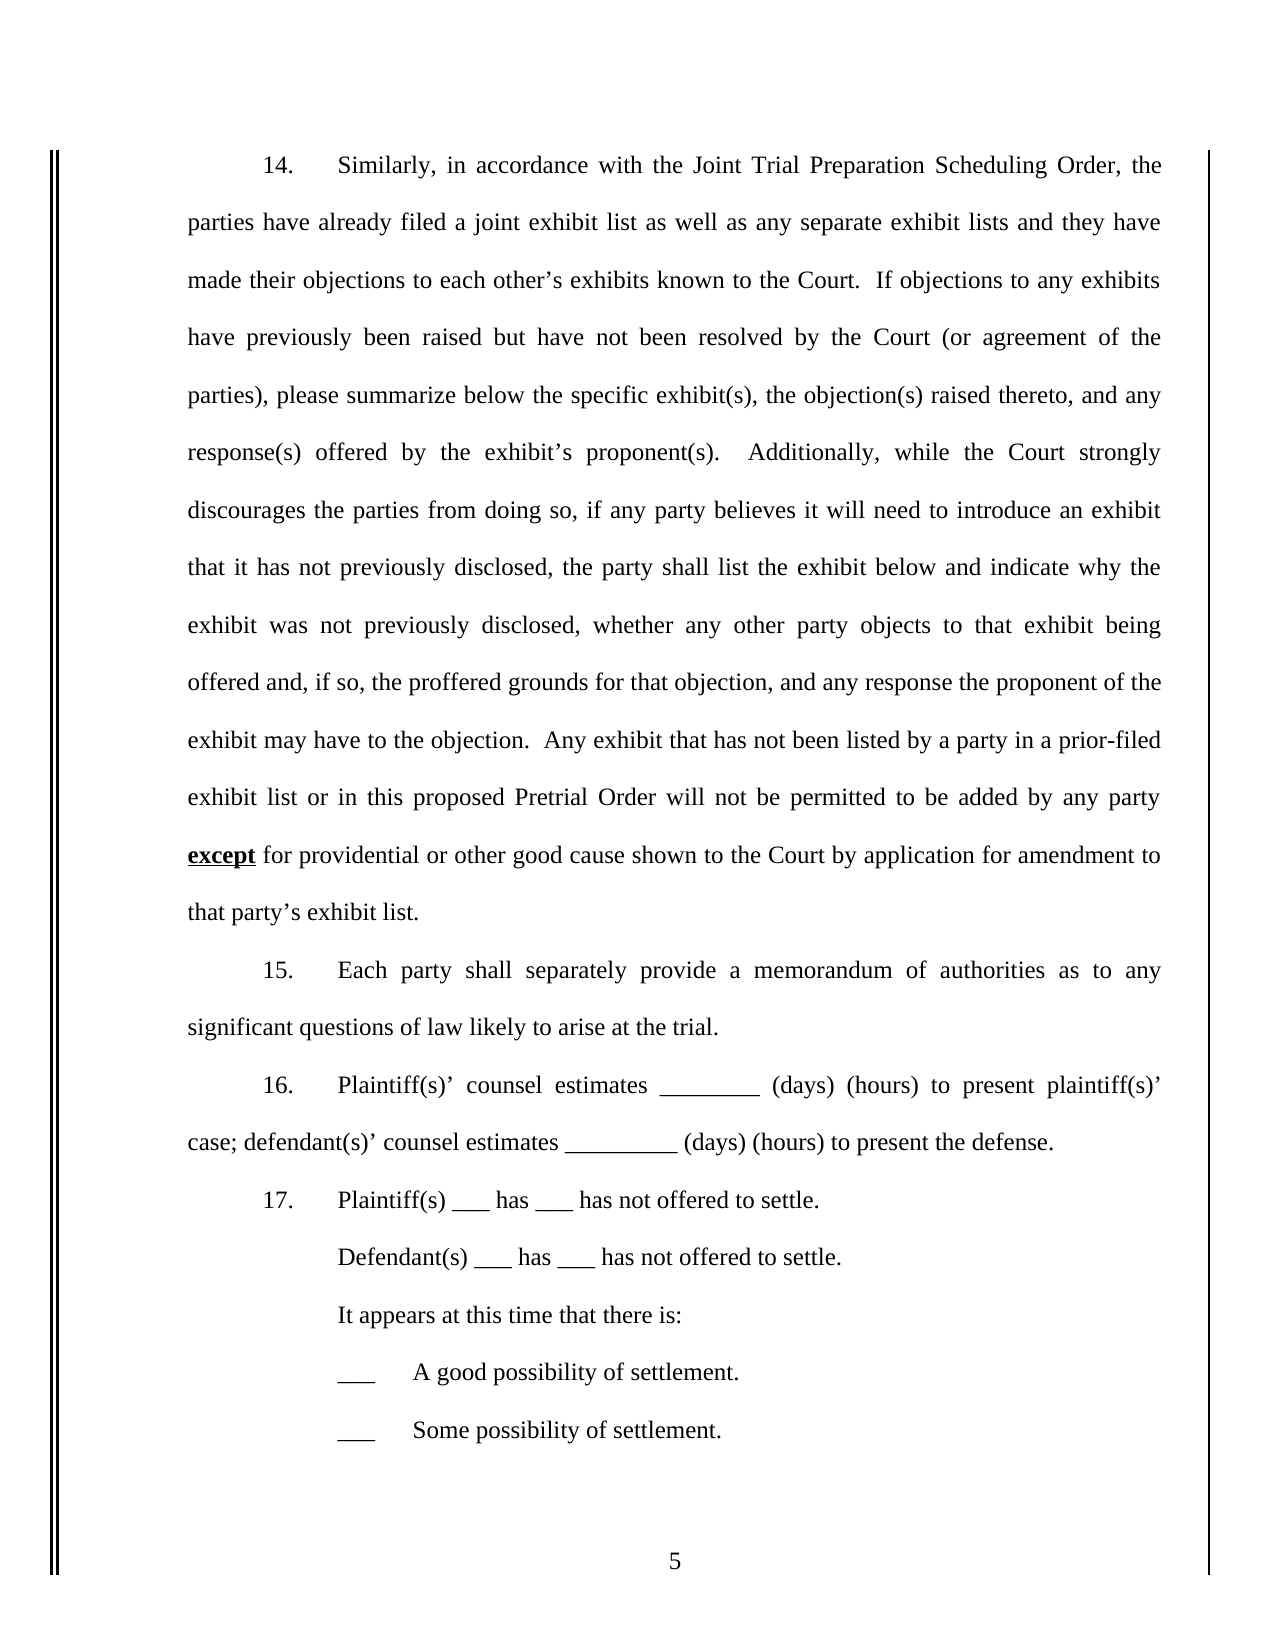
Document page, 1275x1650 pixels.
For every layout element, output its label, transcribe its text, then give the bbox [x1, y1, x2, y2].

text ___ Some possibility of settlement. [337, 1415, 1162, 1444]
list Plaintiff(s) ___ has ___ has not offered to settle. [187, 1185, 1162, 1214]
list Plaintiff(s)’ counsel estimates ________ (days) (hours) to present plaintiff(s)’ case; defendant(s)’ counsel estimates _________ (days) (hours) to present the defense. [187, 1070, 1162, 1156]
text ___ A good possibility of settlement. [337, 1357, 1162, 1386]
text Defendant(s) ___ has ___ has not offered to settle. [337, 1242, 1162, 1271]
text It appears at this time that there is: [337, 1300, 1162, 1329]
list Each party shall separately provide a memorandum of authorities as to any significant questions of law likely to arise at the trial. [187, 955, 1162, 1041]
list Similarly, in accordance with the Joint Trial Preparation Scheduling Order, the parties have already filed a joint exhibit list as well as any separate exhibit lists and they have made their objections to each other’s exhibits known to the Court. If objections to any exhibits have previously been raised but have not been resolved by the Court (or agreement of the parties), please summarize below the specific exhibit(s), the objection(s) raised thereto, and any response(s) offered by the exhibit’s proponent(s). Additionally, while the Court strongly discourages the parties from doing so, if any party believes it will need to introduce an exhibit that it has not previously disclosed, the party shall list the exhibit below and indicate why the exhibit was not previously disclosed, whether any other party objects to that exhibit being offered and, if so, the proffered grounds for that objection, and any response the proponent of the exhibit may have to the objection. Any exhibit that has not been listed by a party in a prior-filed exhibit list or in this proposed Pretrial Order will not be permitted to be added by any party except for providential or other good cause shown to the Court by application for amendment to that party’s exhibit list. [187, 150, 1162, 926]
